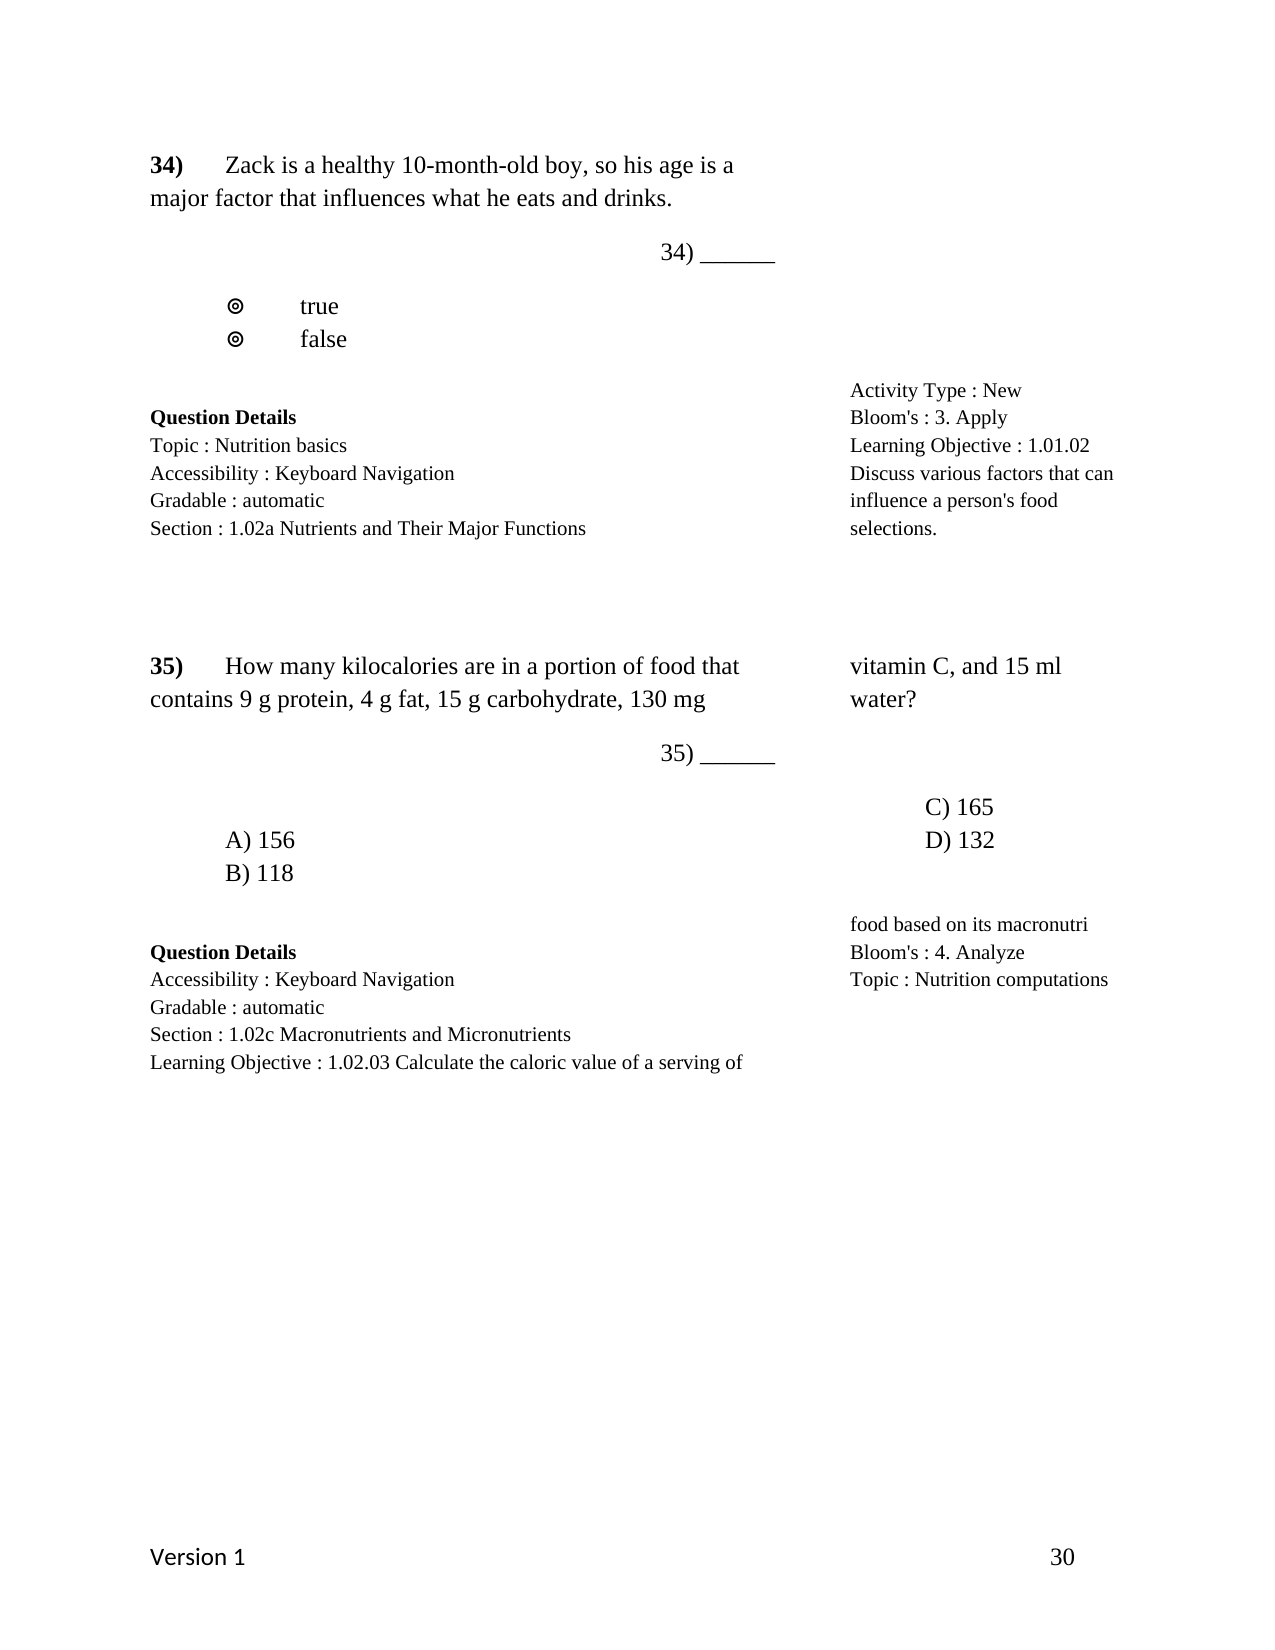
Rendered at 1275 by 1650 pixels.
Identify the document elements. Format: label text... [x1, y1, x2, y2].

text 34) ______ [150, 237, 775, 266]
text 35) How many kilocalories are in a portion of food that contains 9 g protein, 4 g fat, 15 g carbohydrate, 130 mg vitamin C, and 15 ml water? [850, 651, 1125, 713]
text Question Details Accessibility : Keyboard Navigation Gradable : automatic Section : 1.02c Macronutrients and Micronutrients Learning Objective : 1.02.03 Calculate the caloric value of a serving of food based on its macronutri Bloom's : 4. Analyze Topic : Nutrition computations [150, 912, 775, 1074]
text ⊚ true ⊚ false [150, 291, 775, 352]
text A) 156 B) 118 C) 165 D) 132 [150, 792, 775, 887]
text 35) How many kilocalories are in a portion of food that contains 9 g protein, 4 g fat, 15 g carbohydrate, 130 mg vitamin C, and 15 ml water? [150, 651, 775, 713]
text 34) Zack is a healthy 10-month-old boy, so his age is a major factor that influences what he eats and drinks. [150, 150, 775, 212]
text A) 156 B) 118 C) 165 D) 132 [850, 792, 1125, 887]
text 35) ______ [150, 738, 775, 767]
text Question Details Topic : Nutrition basics Accessibility : Keyboard Navigation Gradable : automatic Section : 1.02a Nutrients and Their Major Functions Activity Type : New Bloom's : 3. Apply Learning Objective : 1.01.02 Discuss various factors that can influence a person's food selections. [850, 378, 1125, 540]
text Question Details Accessibility : Keyboard Navigation Gradable : automatic Section : 1.02c Macronutrients and Micronutrients Learning Objective : 1.02.03 Calculate the caloric value of a serving of food based on its macronutri Bloom's : 4. Analyze Topic : Nutrition computations [850, 912, 1125, 991]
text Question Details Topic : Nutrition basics Accessibility : Keyboard Navigation Gradable : automatic Section : 1.02a Nutrients and Their Major Functions Activity Type : New Bloom's : 3. Apply Learning Objective : 1.01.02 Discuss various factors that can influence a person's food selections. [150, 378, 775, 540]
